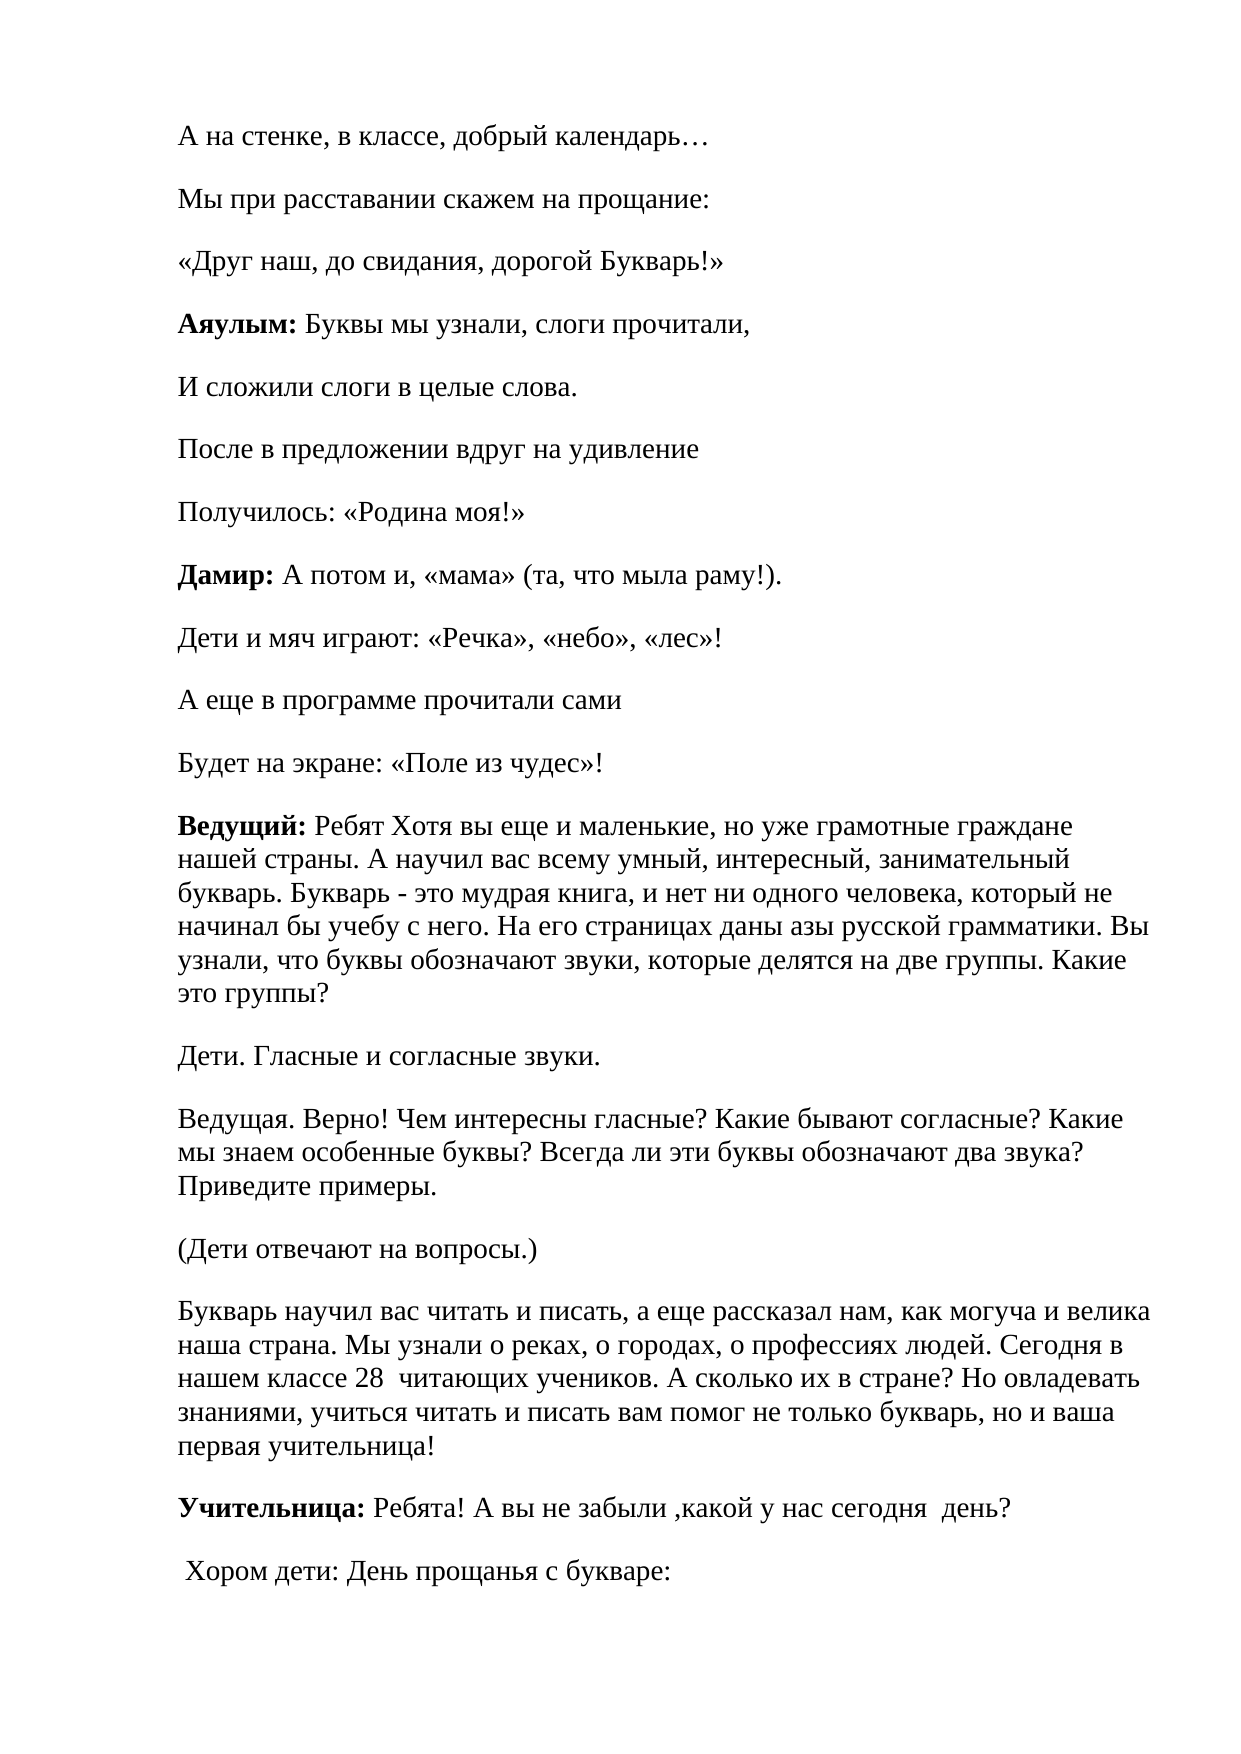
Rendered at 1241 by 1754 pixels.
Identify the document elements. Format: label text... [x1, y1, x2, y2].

text И сложили слоги в целые слова. [177, 369, 1152, 402]
text Хором дети: День прощанья с букваре: [177, 1553, 1152, 1587]
text Ведущий: Ребят Хотя вы еще и маленькие, но уже грамотные граждане нашей страны. А научил вас всему умный, интересный, занимательный букварь. Букварь - это мудрая книга, и нет ни одного человека, который не начинал бы учебу с него. На его страницах даны азы русской грамматики. Вы узнали, что буквы обозначают звуки, которые делятся на две группы. Какие это группы? [177, 808, 1152, 1009]
text (Дети отвечают на вопросы.) [177, 1231, 1152, 1264]
text Мы при расставании скажем на прощание: [177, 181, 1152, 214]
text Аяулым: Буквы мы узнали, слоги прочитали, [177, 306, 1152, 340]
text Учительница: Ребята! А вы не забыли ,какой у нас сегодня день? [177, 1490, 1152, 1524]
text Получилось: «Родина моя!» [177, 494, 1152, 528]
text Будет на экране: «Поле из чудес»! [177, 745, 1152, 779]
text А на стенке, в классе, добрый календарь… [177, 118, 1152, 152]
text Ведущая. Верно! Чем интересны гласные? Какие бывают согласные? Какие мы знаем особенные буквы? Всегда ли эти буквы обозначают два звука? Приведите примеры. [177, 1101, 1152, 1202]
text После в предложении вдруг на удивление [177, 432, 1152, 465]
text А еще в программе прочитали сами [177, 682, 1152, 716]
text Букварь научил вас читать и писать, а еще рассказал нам, как могуча и велика наша страна. Мы узнали о реках, о городах, о профессиях людей. Сегодня в нашем классе 28 читающих учеников. А сколько их в стране? Но овладевать знаниями, учиться читать и писать вам помог не только букварь, но и ваша первая учительница! [177, 1293, 1152, 1461]
text «Друг наш, до свидания, дорогой Букварь!» [177, 243, 1152, 277]
text Дамир: А потом и, «мама» (та, что мыла раму!). [177, 557, 1152, 591]
text Дети и мяч играют: «Речка», «небо», «лес»! [177, 620, 1152, 653]
text Дети. Гласные и согласные звуки. [177, 1038, 1152, 1072]
